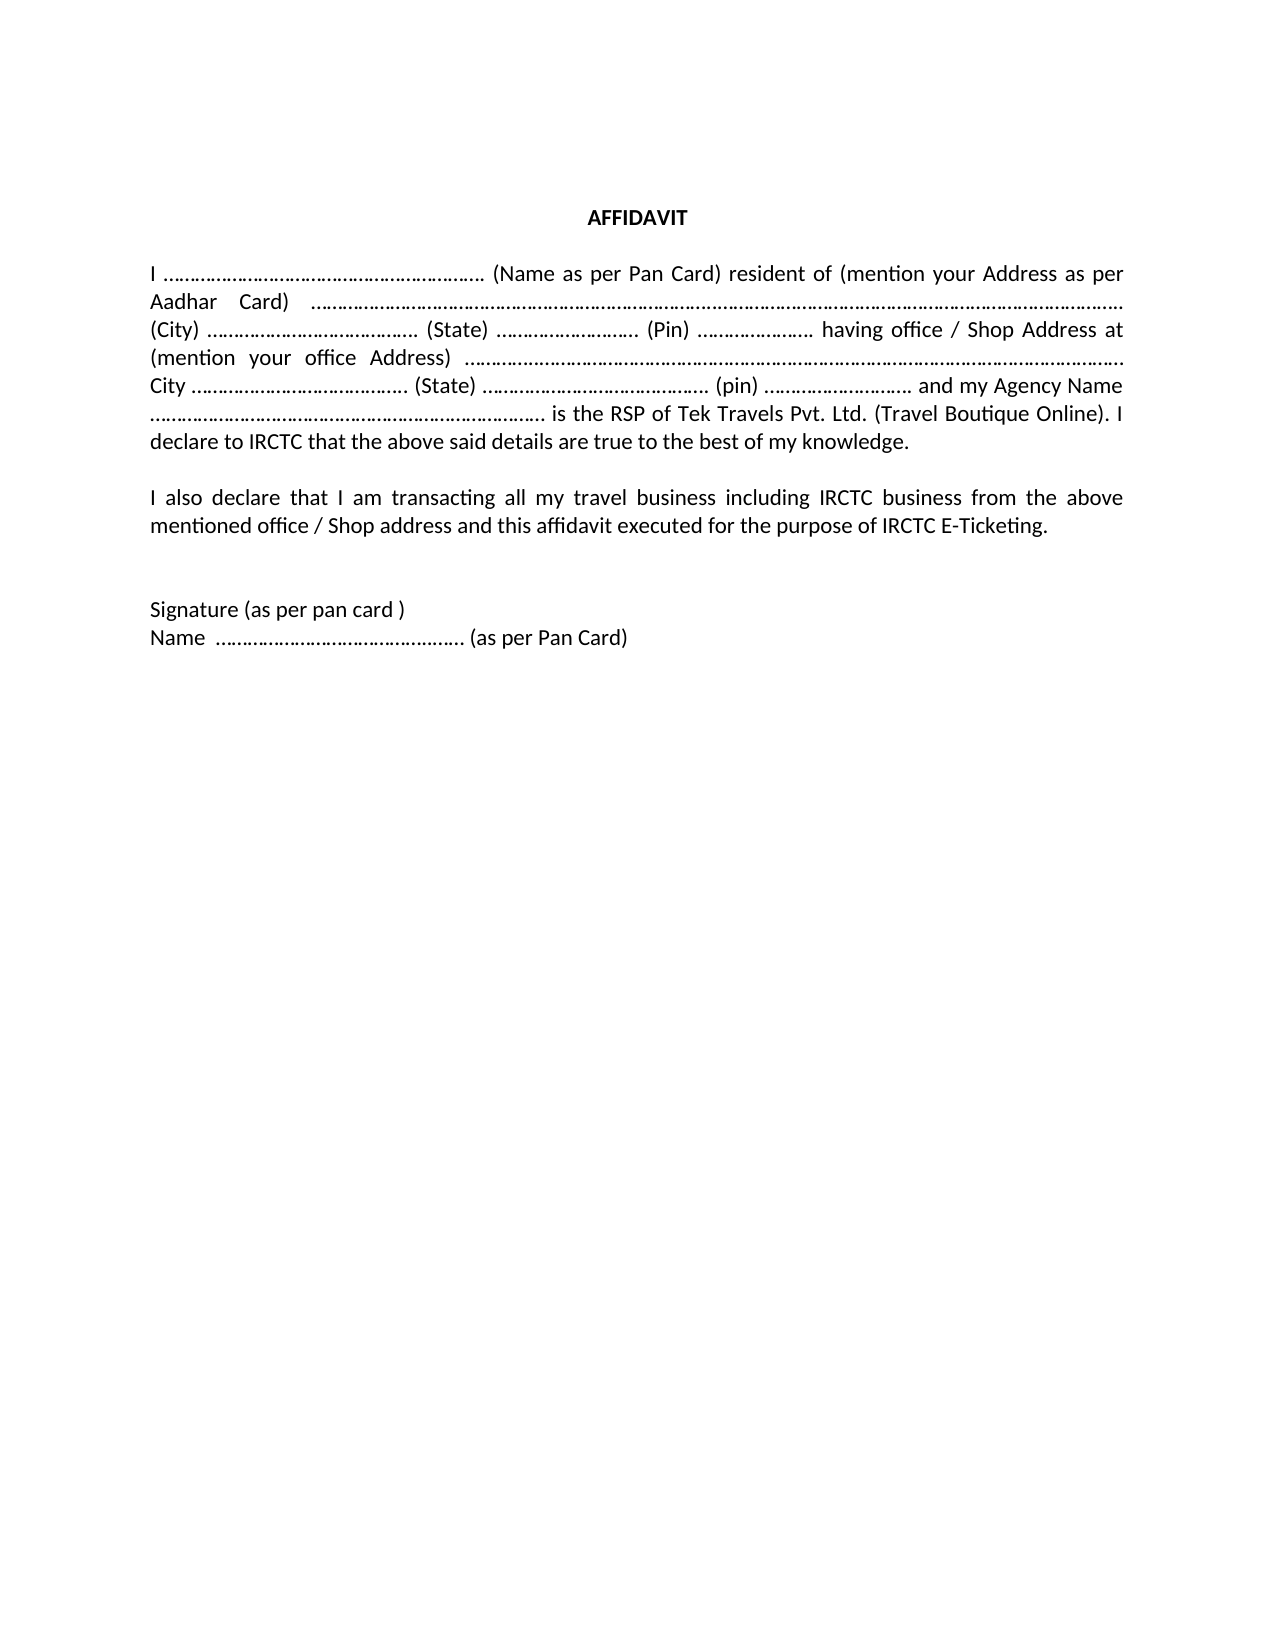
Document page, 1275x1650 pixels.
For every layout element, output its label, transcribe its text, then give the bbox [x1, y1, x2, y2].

text Signature (as per pan card ) [150, 595, 1125, 623]
text I also declare that I am transacting all my travel business including IRCTC business from the above mentioned office / Shop address and this affidavit executed for the purpose of IRCTC E-Ticketing. [150, 483, 1125, 539]
text Name …………………………………..…… (as per Pan Card) [150, 623, 1125, 651]
text AFFIDAVIT [150, 203, 1125, 231]
text I ……………………………………………………. (Name as per Pan Card) resident of (mention your Address as per Aadhar Card) …………………………………………………………………..………………………………………………………………….. (City) …………………………………. (State) ……………………… (Pin) …………………. having office / Shop Address at (mention your office Address) …………..………………………………………………………………………………………………… City ………………………………….. (State) ……………………………………. (pin) ………………………. and my Agency Name ………………………………………………………………… is the RSP of Tek Travels Pvt. Ltd. (Travel Boutique Online). I declare to IRCTC that the above said details are true to the best of my knowledge. [150, 259, 1125, 455]
